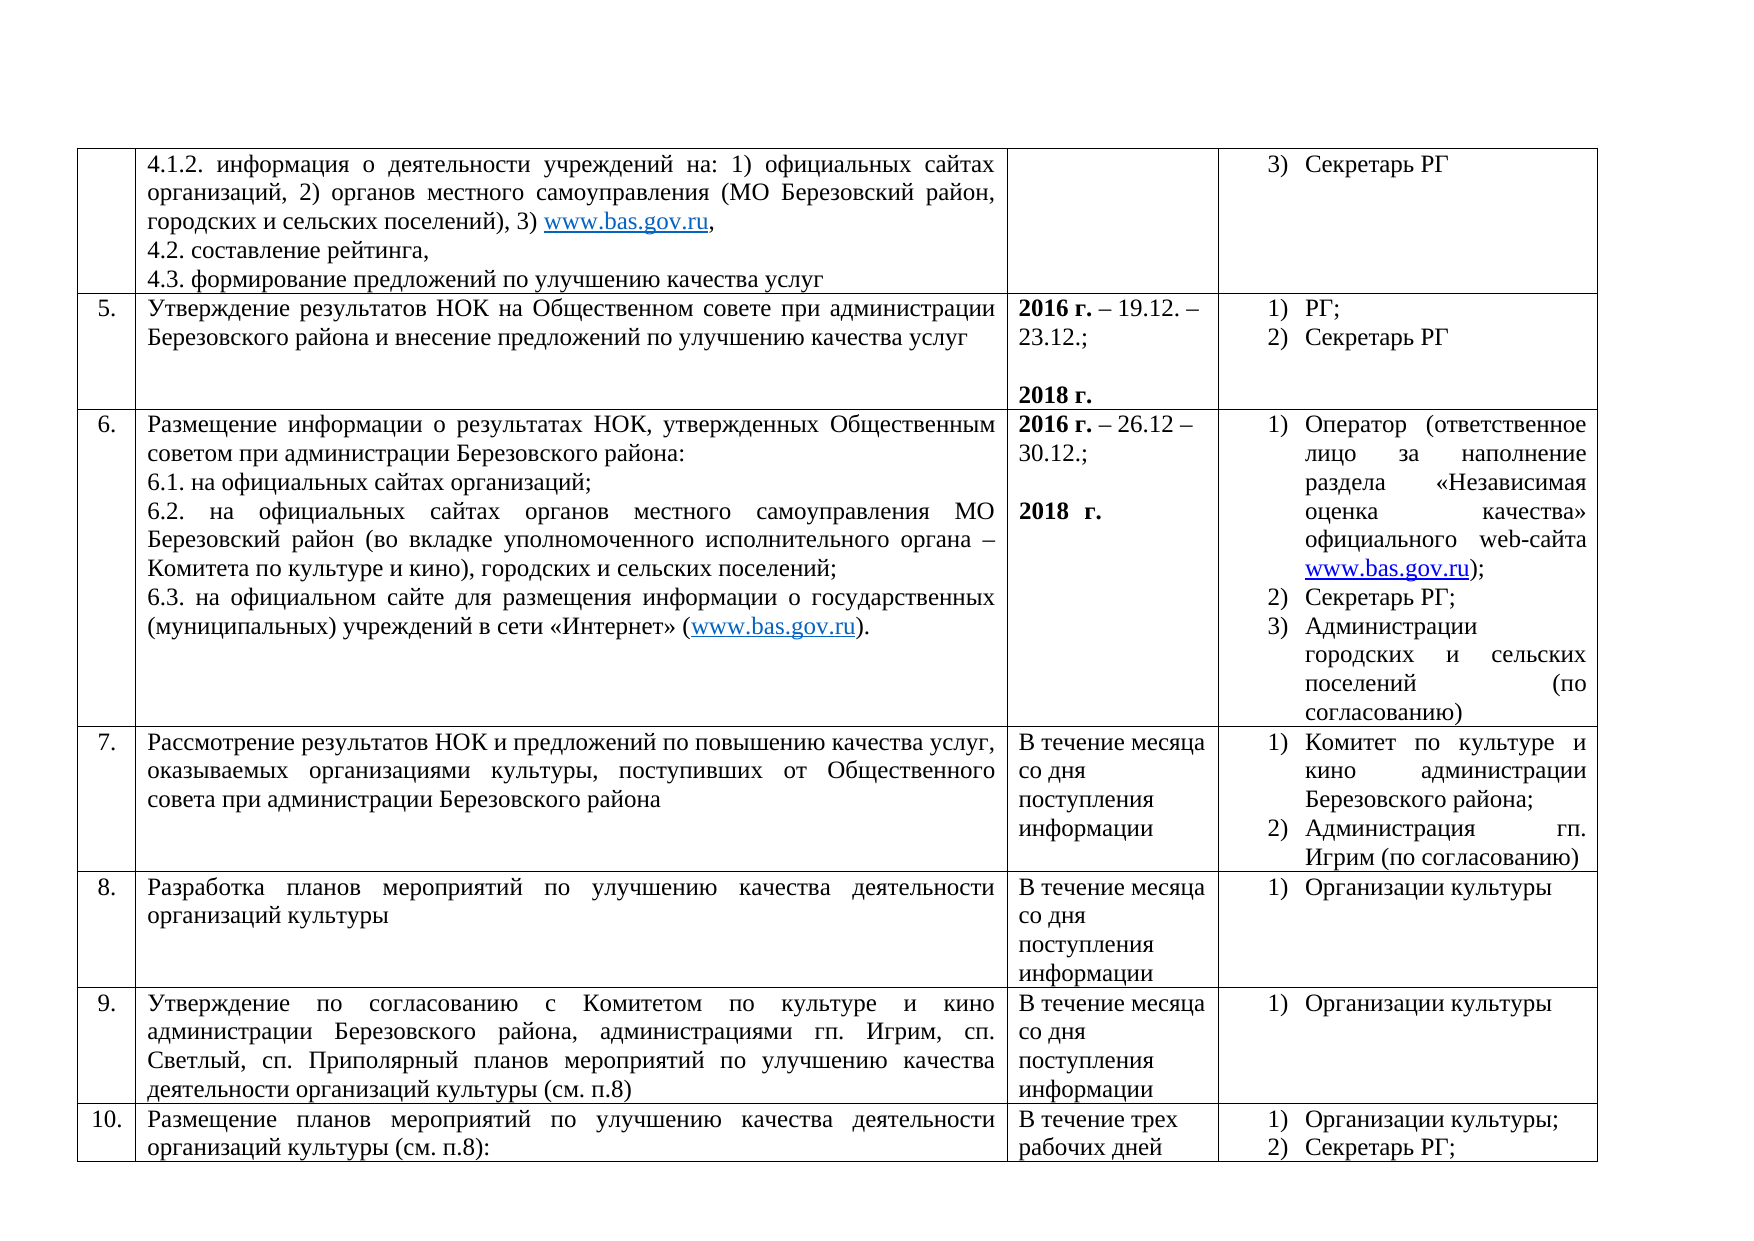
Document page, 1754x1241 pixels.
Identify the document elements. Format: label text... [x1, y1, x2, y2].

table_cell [1219, 1104, 1597, 1161]
table_cell Утверждение результатов НОК на Общественном совете при администрации Березовского района и внесение предложений по улучшению качества услуг [136, 294, 1007, 408]
table_cell 9. [78, 988, 135, 1103]
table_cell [1008, 1104, 1218, 1161]
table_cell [1008, 149, 1218, 292]
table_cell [1219, 149, 1597, 292]
table_cell 10. [78, 1104, 135, 1161]
table_cell В течение месяца со дня поступления информации [1008, 872, 1218, 987]
table_cell 2016 г. – 26.12 – 30.12.; г. [1008, 410, 1218, 726]
table_cell РГ; Секретарь РГ [1219, 294, 1597, 408]
table_cell Размещение информации о результатах НОК, утвержденных Общественным советом при администрации Березовского района: 6.1. на официальных сайтах организаций; 6.2. на официальных сайтах органов местного самоуправления МО Березовский район (во вкладке уполномоченного исполнительного органа – Комитета по культуре и кино), городских и сельских поселений; 6.3. на официальном сайте для размещения информации о государственных (муниципальных) учреждений в сети «Интернет» (www.bas.gov.ru). [136, 410, 1007, 726]
table_cell 8. [78, 872, 135, 987]
table_cell 2016 г. – 19.12. – 23.12.; 2018 г. [1008, 294, 1218, 408]
table_cell Организации культуры [1219, 872, 1597, 987]
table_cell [136, 149, 1007, 292]
table_cell 4. [78, 149, 135, 292]
table_cell Организации культуры [1219, 988, 1597, 1103]
table_cell 6. [78, 410, 135, 726]
table_cell 5. [78, 294, 135, 408]
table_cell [136, 1104, 1007, 1161]
table_cell Утверждение по согласованию с Комитетом по культуре и кино администрации Березовского района, администрациями гп. Игрим, сп. Светлый, сп. Приполярный планов мероприятий по улучшению качества деятельности организаций культуры (см. п.8) [136, 988, 1007, 1103]
table_cell Рассмотрение результатов НОК и предложений по повышению качества услуг, оказываемых организациями культуры, поступивших от Общественного совета при администрации Березовского района [136, 727, 1007, 871]
table_cell В течение месяца со дня поступления информации [1008, 727, 1218, 871]
table_cell В течение месяца со дня поступления информации [1008, 988, 1218, 1103]
table_cell Оператор (ответственное лицо за наполнение раздела «Независимая оценка качества» официального web-сайта www.bas.gov.ru); Секретарь РГ; Администрации городских и сельских поселений (по согласованию) [1219, 410, 1597, 726]
table_cell 7. [78, 727, 135, 871]
table_cell Комитет по культуре и кино администрации Березовского района; Администрация гп. Игрим (по согласованию) [1219, 727, 1597, 871]
table_cell Разработка планов мероприятий по улучшению качества деятельности организаций культуры [136, 872, 1007, 987]
